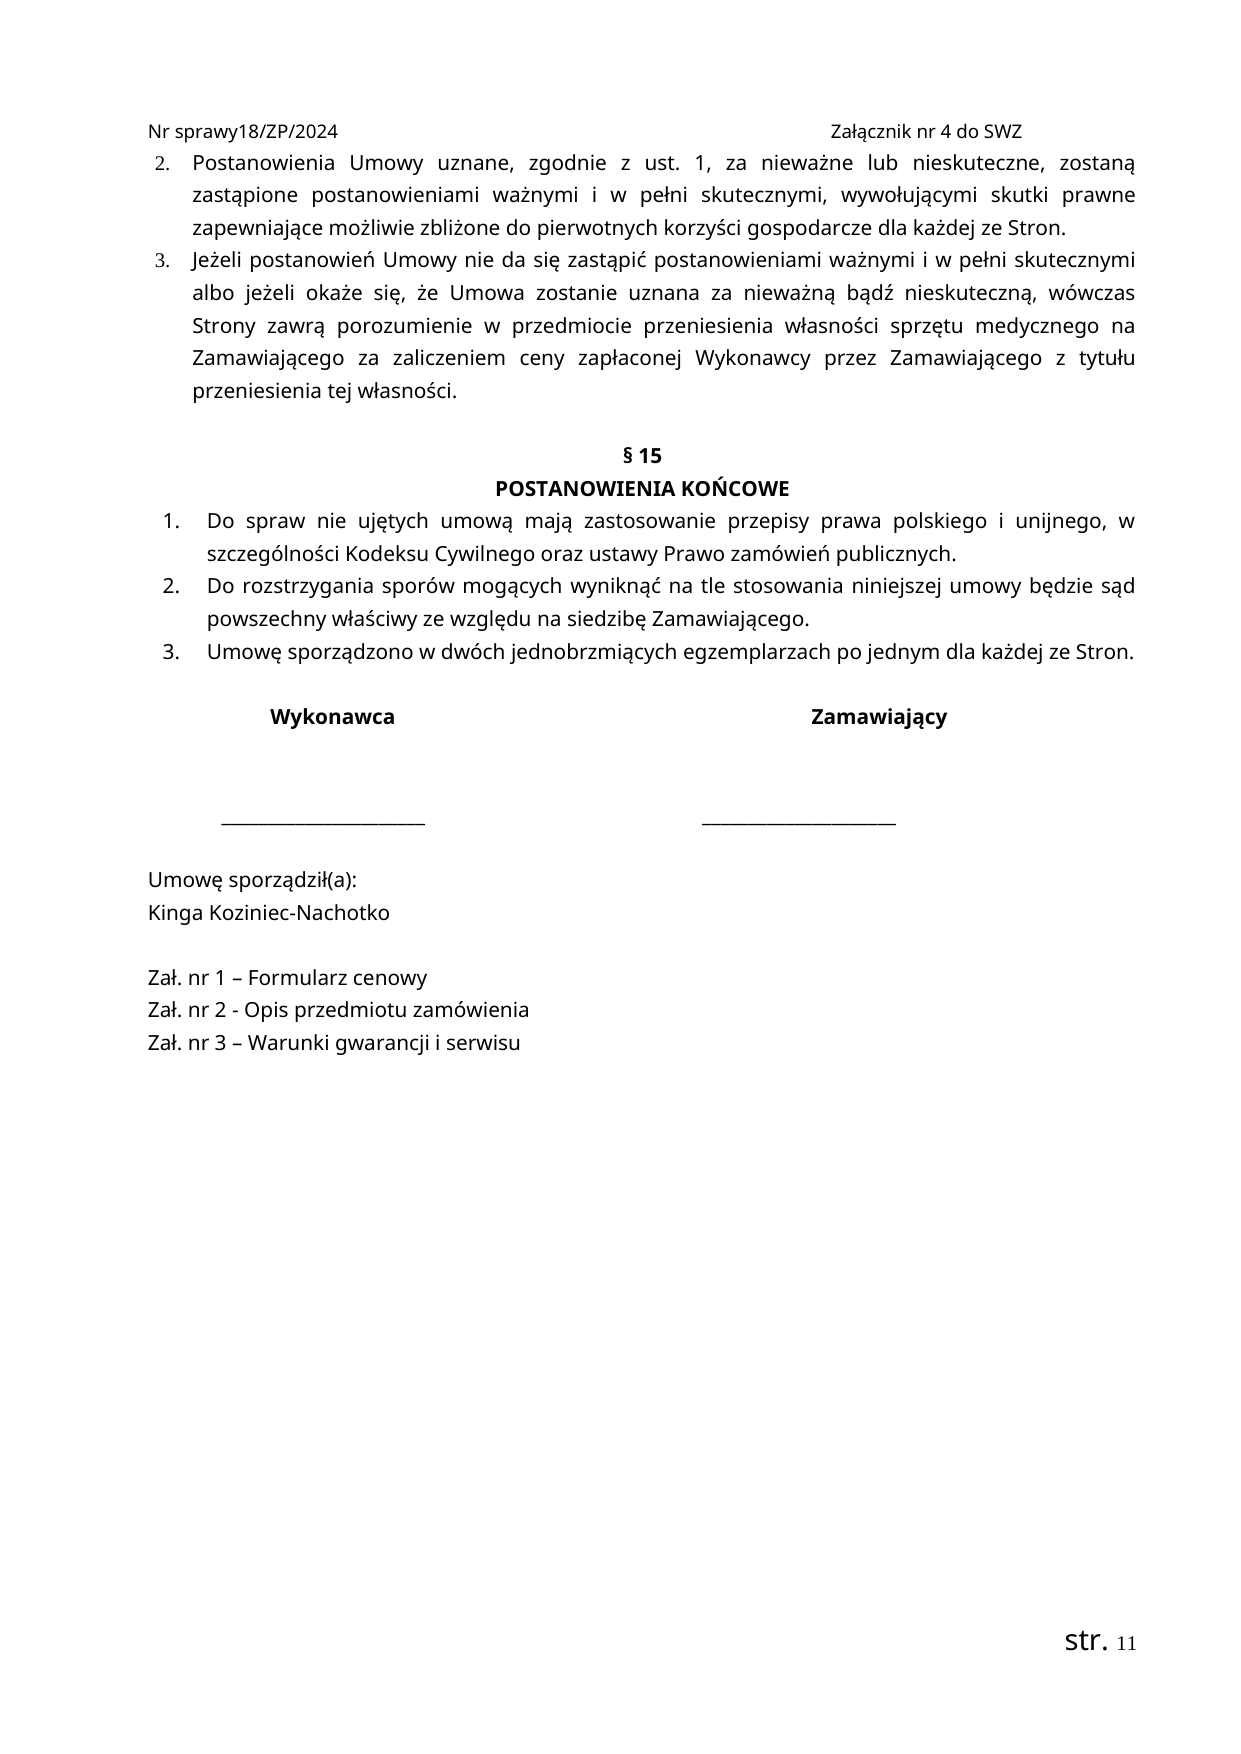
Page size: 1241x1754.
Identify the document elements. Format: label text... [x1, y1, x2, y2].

text Wykonawca Zamawiający [221, 702, 1137, 730]
text Umowę sporządził(a): [148, 865, 1137, 893]
list Do rozstrzygania sporów mogących wyniknąć na tle stosowania niniejszej umowy będzie sąd powszechny właściwy ze względu na siedzibę Zamawiającego. [162, 572, 1137, 633]
list Do spraw nie ujętych umową mają zastosowanie przepisy prawa polskiego i unijnego, w szczególności Kodeksu Cywilnego oraz ustawy Prawo zamówień publicznych. [162, 506, 1137, 567]
list Postanowienia Umowy uznane, zgodnie z ust. 1, za nieważne lub nieskuteczne, zostaną zastąpione postanowieniami ważnymi i w pełni skutecznymi, wywołującymi skutki prawne zapewniające możliwie zbliżone do pierwotnych korzyści gospodarcze dla każdej ze Stron. [154, 148, 1137, 241]
text § 15 [148, 441, 1137, 469]
list Umowę sporządzono w dwóch jednobrzmiących egzemplarzach po jednym dla każdej ze Stron. [162, 637, 1137, 665]
text Kinga Koziniec-Nachotko [148, 898, 1137, 926]
text Zał. nr 2 - Opis przedmiotu zamówienia [148, 995, 1137, 1024]
text Zał. nr 3 – Warunki gwarancji i serwisu [148, 1028, 1137, 1056]
text POSTANOWIENIA KOŃCOWE [148, 474, 1137, 502]
text Zał. nr 1 – Formularz cenowy [148, 963, 1137, 991]
text ______________________ _____________________ [148, 800, 1137, 828]
list Jeżeli postanowień Umowy nie da się zastąpić postanowieniami ważnymi i w pełni skutecznymi albo jeżeli okaże się, że Umowa zostanie uznana za nieważną bądź nieskuteczną, wówczas Strony zawrą porozumienie w przedmiocie przeniesienia własności sprzętu medycznego na Zamawiającego za zaliczeniem ceny zapłaconej Wykonawcy przez Zamawiającego z tytułu przeniesienia tej własności. [154, 246, 1137, 404]
